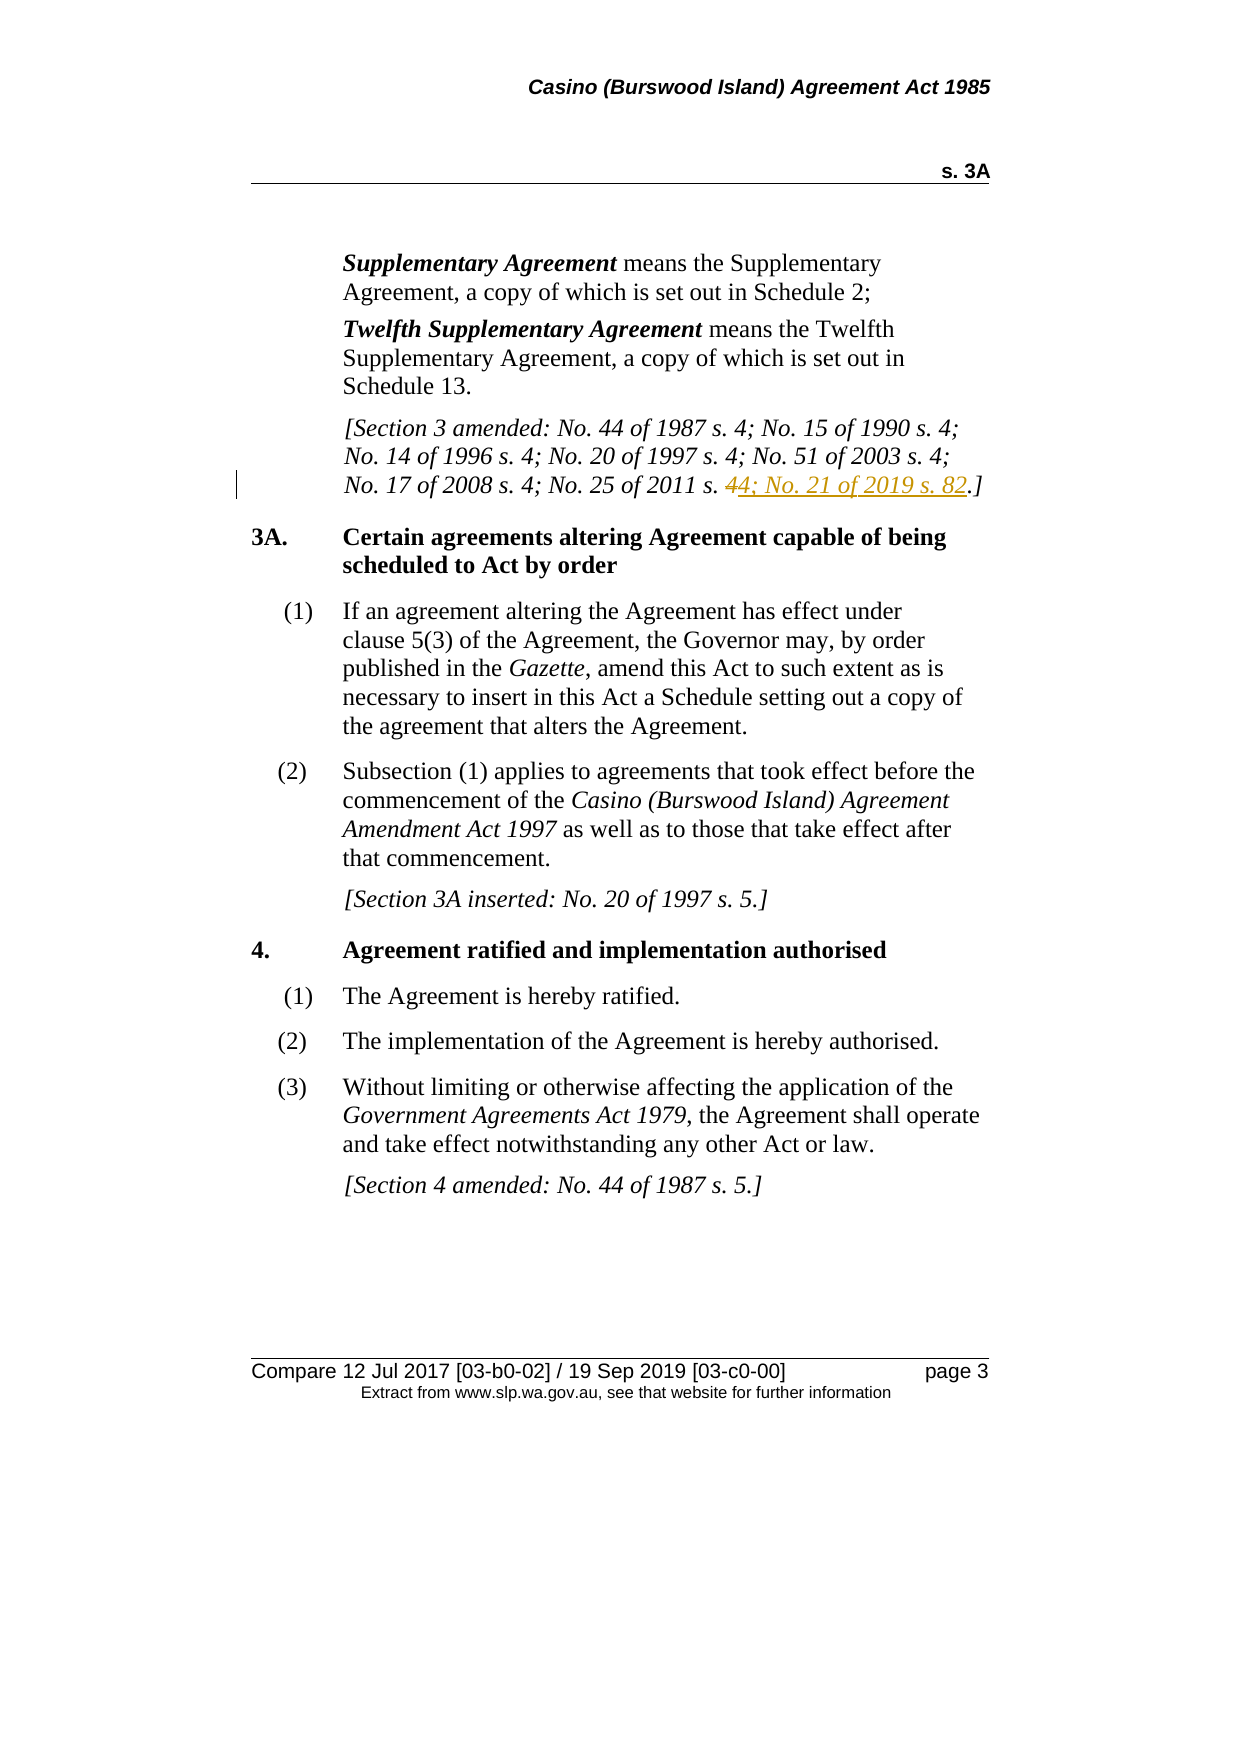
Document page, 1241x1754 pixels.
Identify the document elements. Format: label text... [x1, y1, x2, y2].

subtitle 4. Agreement ratified and implementation authorised [251, 936, 989, 964]
text Twelfth Supplementary Agreement means the Twelfth Supplementary Agreement, a copy of which is set out in Schedule 13. [251, 314, 989, 400]
text (2) Subsection (1) applies to agreements that took effect before the commencement of the Casino () Agreement Amendment Act 1997 as well as to those that take effect after that commencement. [251, 756, 989, 871]
subtitle 3A. Certain agreements altering Agreement capable of being scheduled to Act by order [251, 522, 989, 579]
text [Section 3 amended: No. 44 of 1987 s. 4; No. 15 of 1990 s. 4; No. 14 of 1996 s. 4; No. 20 of 1997 s. 4; No. 51 of 2003 s. 4; No. 17 of 2008 s. 4; No. 25 of 2011 s. .] [251, 413, 989, 499]
text (1) The Agreement is hereby ratified. [251, 981, 989, 1010]
text (3) Without limiting or otherwise affecting the application of the Government Agreements Act 1979, the Agreement shall operate and take effect notwithstanding any other Act or law. [251, 1072, 989, 1158]
text Supplementary Agreement means the Supplementary Agreement, a copy of which is set out in Schedule 2; [251, 248, 989, 306]
text (1) If an agreement altering the Agreement has effect under clause 5(3) of the Agreement, the Governor may, by order published in the Gazette, amend this Act to such extent as is necessary to insert in this Act a Schedule setting out a copy of the agreement that alters the Agreement. [251, 596, 989, 740]
text [Section 4 amended: No. 44 of 1987 s. 5.] [251, 1171, 989, 1199]
text (2) The implementation of the Agreement is hereby authorised. [251, 1026, 989, 1055]
text [Section 3A inserted: No. 20 of 1997 s. 5.] [251, 884, 989, 913]
